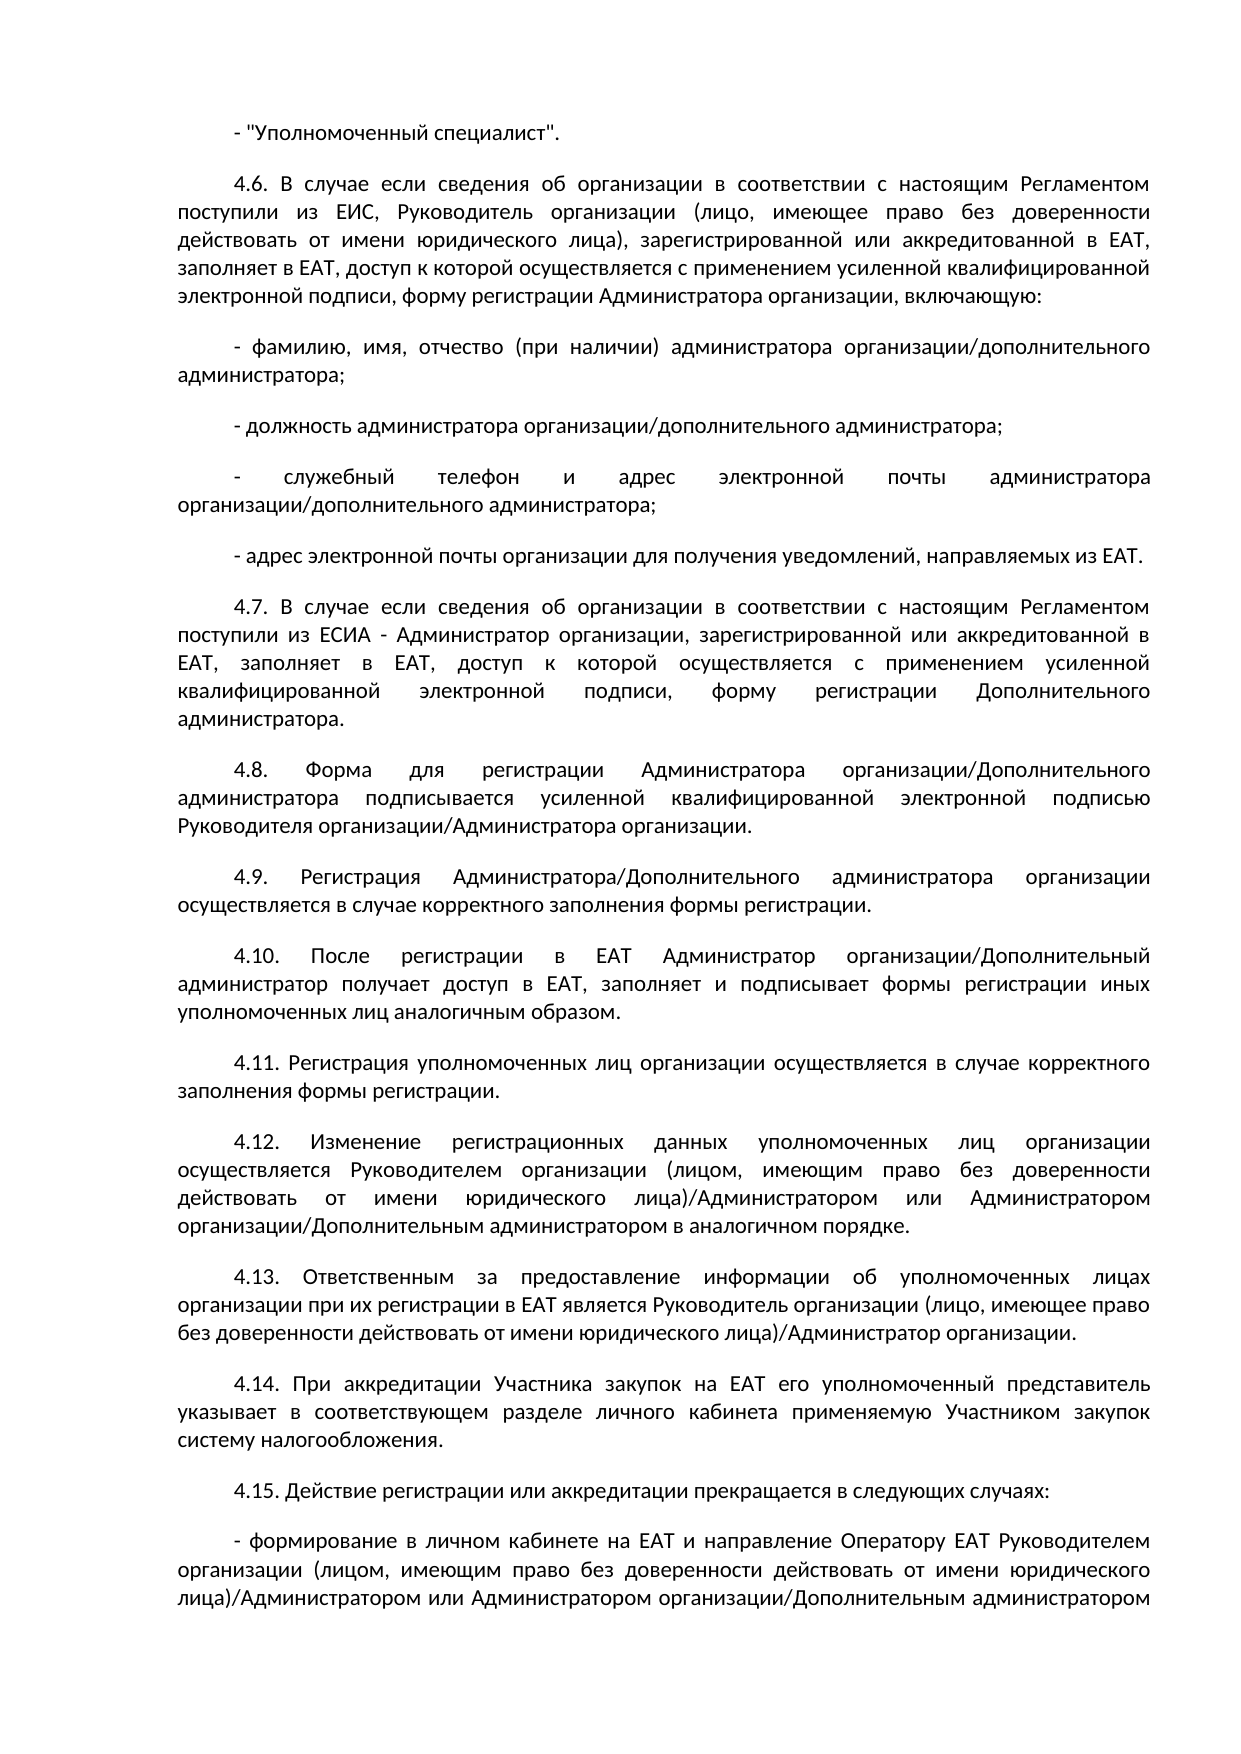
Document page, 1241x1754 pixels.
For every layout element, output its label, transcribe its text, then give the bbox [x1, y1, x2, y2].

text 4.6. В случае если сведения об организации в соответствии с настоящим Регламентом поступили из ЕИС, Руководитель организации (лицо, имеющее право без доверенности действовать от имени юридического лица), зарегистрированной или аккредитованной в ЕАТ, заполняет в ЕАТ, доступ к которой осуществляется с применением усиленной квалифицированной электронной подписи, форму регистрации Администратора организации, включающую: [177, 169, 1152, 309]
text - "Уполномоченный специалист". [177, 118, 1152, 146]
text 4.8. Форма для регистрации Администратора организации/Дополнительного администратора подписывается усиленной квалифицированной электронной подписью Руководителя организации/Администратора организации. [177, 755, 1152, 839]
text 4.7. В случае если сведения об организации в соответствии с настоящим Регламентом поступили из ЕСИА - Администратор организации, зарегистрированной или аккредитованной в ЕАТ, заполняет в ЕАТ, доступ к которой осуществляется с применением усиленной квалифицированной электронной подписи, форму регистрации Дополнительного администратора. [177, 592, 1152, 732]
text - фамилию, имя, отчество (при наличии) администратора организации/дополнительного администратора; [177, 332, 1152, 388]
text - адрес электронной почты организации для получения уведомлений, направляемых из ЕАТ. [177, 541, 1152, 569]
text 4.10. После регистрации в ЕАТ Администратор организации/Дополнительный администратор получает доступ в ЕАТ, заполняет и подписывает формы регистрации иных уполномоченных лиц аналогичным образом. [177, 941, 1152, 1025]
text 4.12. Изменение регистрационных данных уполномоченных лиц организации осуществляется Руководителем организации (лицом, имеющим право без доверенности действовать от имени юридического лица)/Администратором или Администратором организации/Дополнительным администратором в аналогичном порядке. [177, 1127, 1152, 1239]
text 4.15. Действие регистрации или аккредитации прекращается в следующих случаях: [177, 1476, 1152, 1504]
text 4.13. Ответственным за предоставление информации об уполномоченных лицах организации при их регистрации в ЕАТ является Руководитель организации (лицо, имеющее право без доверенности действовать от имени юридического лица)/Администратор организации. [177, 1262, 1152, 1346]
text 4.9. Регистрация Администратора/Дополнительного администратора организации осуществляется в случае корректного заполнения формы регистрации. [177, 862, 1152, 918]
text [177, 1527, 1152, 1611]
text - служебный телефон и адрес электронной почты администратора организации/дополнительного администратора; [177, 462, 1152, 518]
text - должность администратора организации/дополнительного администратора; [177, 411, 1152, 439]
text 4.11. Регистрация уполномоченных лиц организации осуществляется в случае корректного заполнения формы регистрации. [177, 1048, 1152, 1104]
text 4.14. При аккредитации Участника закупок на ЕАТ его уполномоченный представитель указывает в соответствующем разделе личного кабинета применяемую Участником закупок систему налогообложения. [177, 1369, 1152, 1453]
